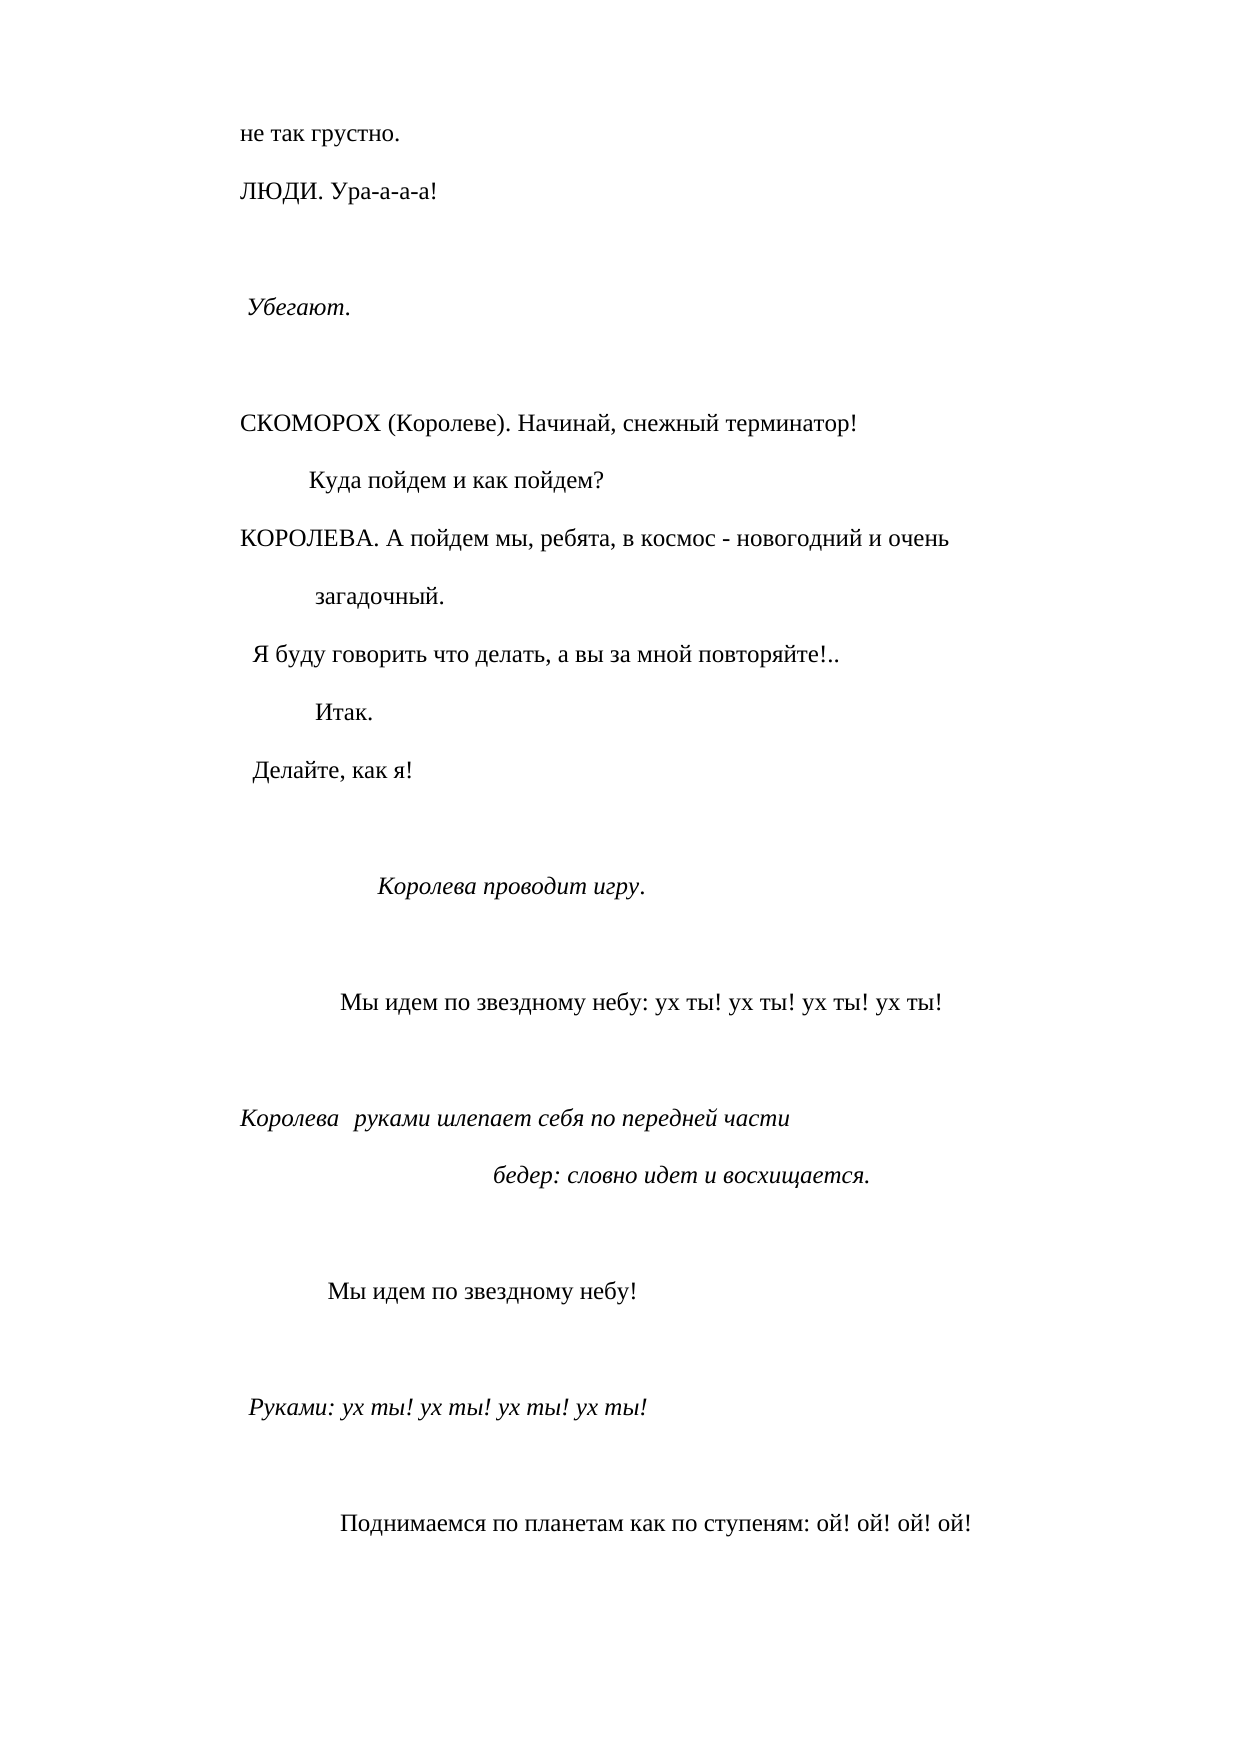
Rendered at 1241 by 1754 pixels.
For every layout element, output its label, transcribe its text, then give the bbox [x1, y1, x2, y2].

text Мы идем по звездному небу! [240, 1276, 1152, 1305]
text Куда пойдем и как пойдем? [240, 466, 1152, 494]
text Я буду говорить что делать, а вы за мной повторяйте!.. [240, 639, 1152, 668]
text КОРОЛЕВА. А пойдем мы, ребята, в космос - новогодний и очень [240, 523, 1152, 552]
text Итак. [240, 697, 1152, 726]
text не так грустно. [240, 118, 1152, 147]
text СКОМОРОХ (Королеве). Начинай, снежный терминатор! [240, 408, 1152, 436]
text Руками: ух ты! ух ты! ух ты! ух ты! [240, 1392, 1152, 1421]
text бедер: словно идет и восхищается. [240, 1161, 1152, 1189]
text загадочный. [240, 581, 1152, 610]
text Королева проводит игру. [240, 871, 1152, 900]
text ЛЮДИ. Ура-а-а-а! [240, 176, 1152, 205]
text Убегают. [240, 292, 1152, 321]
text Мы идем по звездному небу: ух ты! ух ты! ух ты! ух ты! [240, 987, 1152, 1016]
text Делайте, как я! [240, 755, 1152, 784]
text Королева руками шлепает себя по передней части [240, 1103, 1152, 1131]
text Поднимаемся по планетам как по ступеням: ой! ой! ой! ой! [240, 1508, 1152, 1537]
